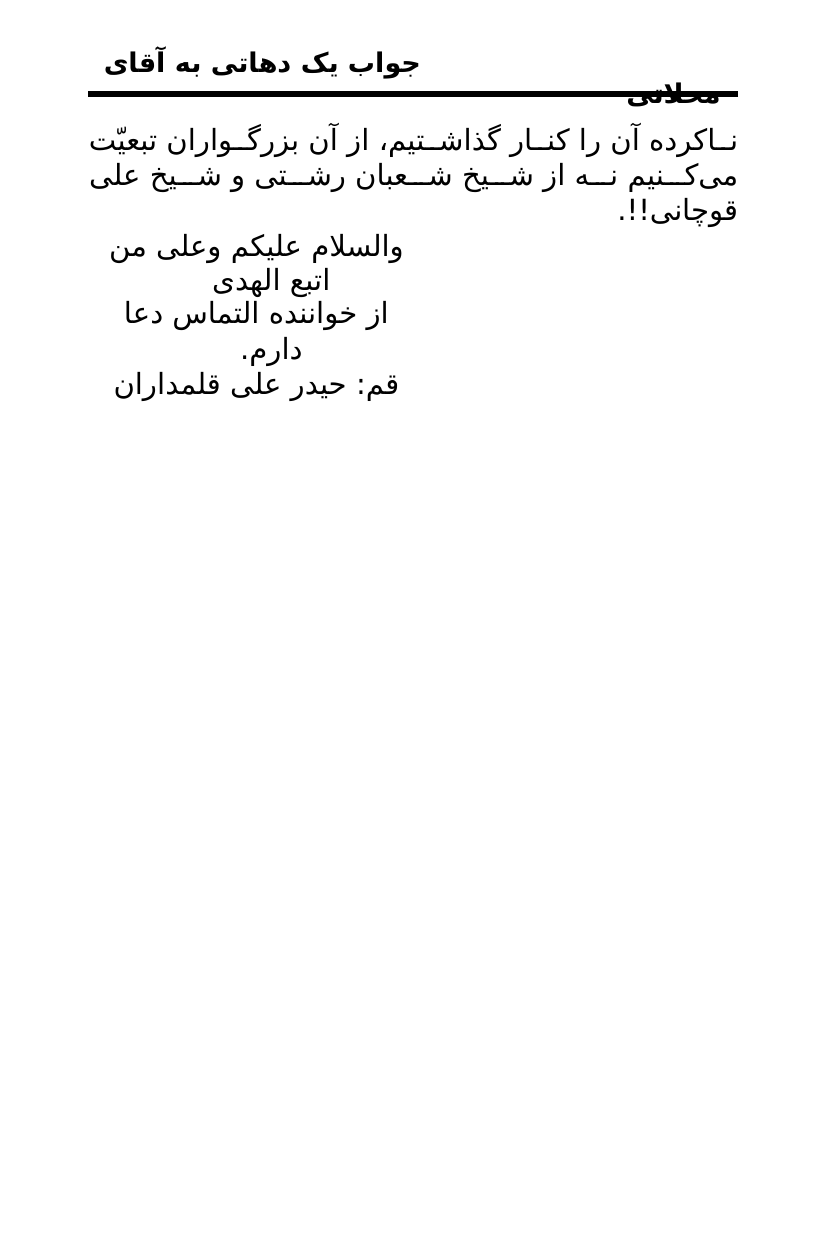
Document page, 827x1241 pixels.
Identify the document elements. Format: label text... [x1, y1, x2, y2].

text قم: حیدر علی قلمداران [89, 367, 454, 401]
text والسلام عليكم وعلی من اتبع الهدى [89, 229, 454, 297]
text از خواننده التماس دعا دارم. [89, 297, 454, 366]
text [89, 123, 738, 227]
